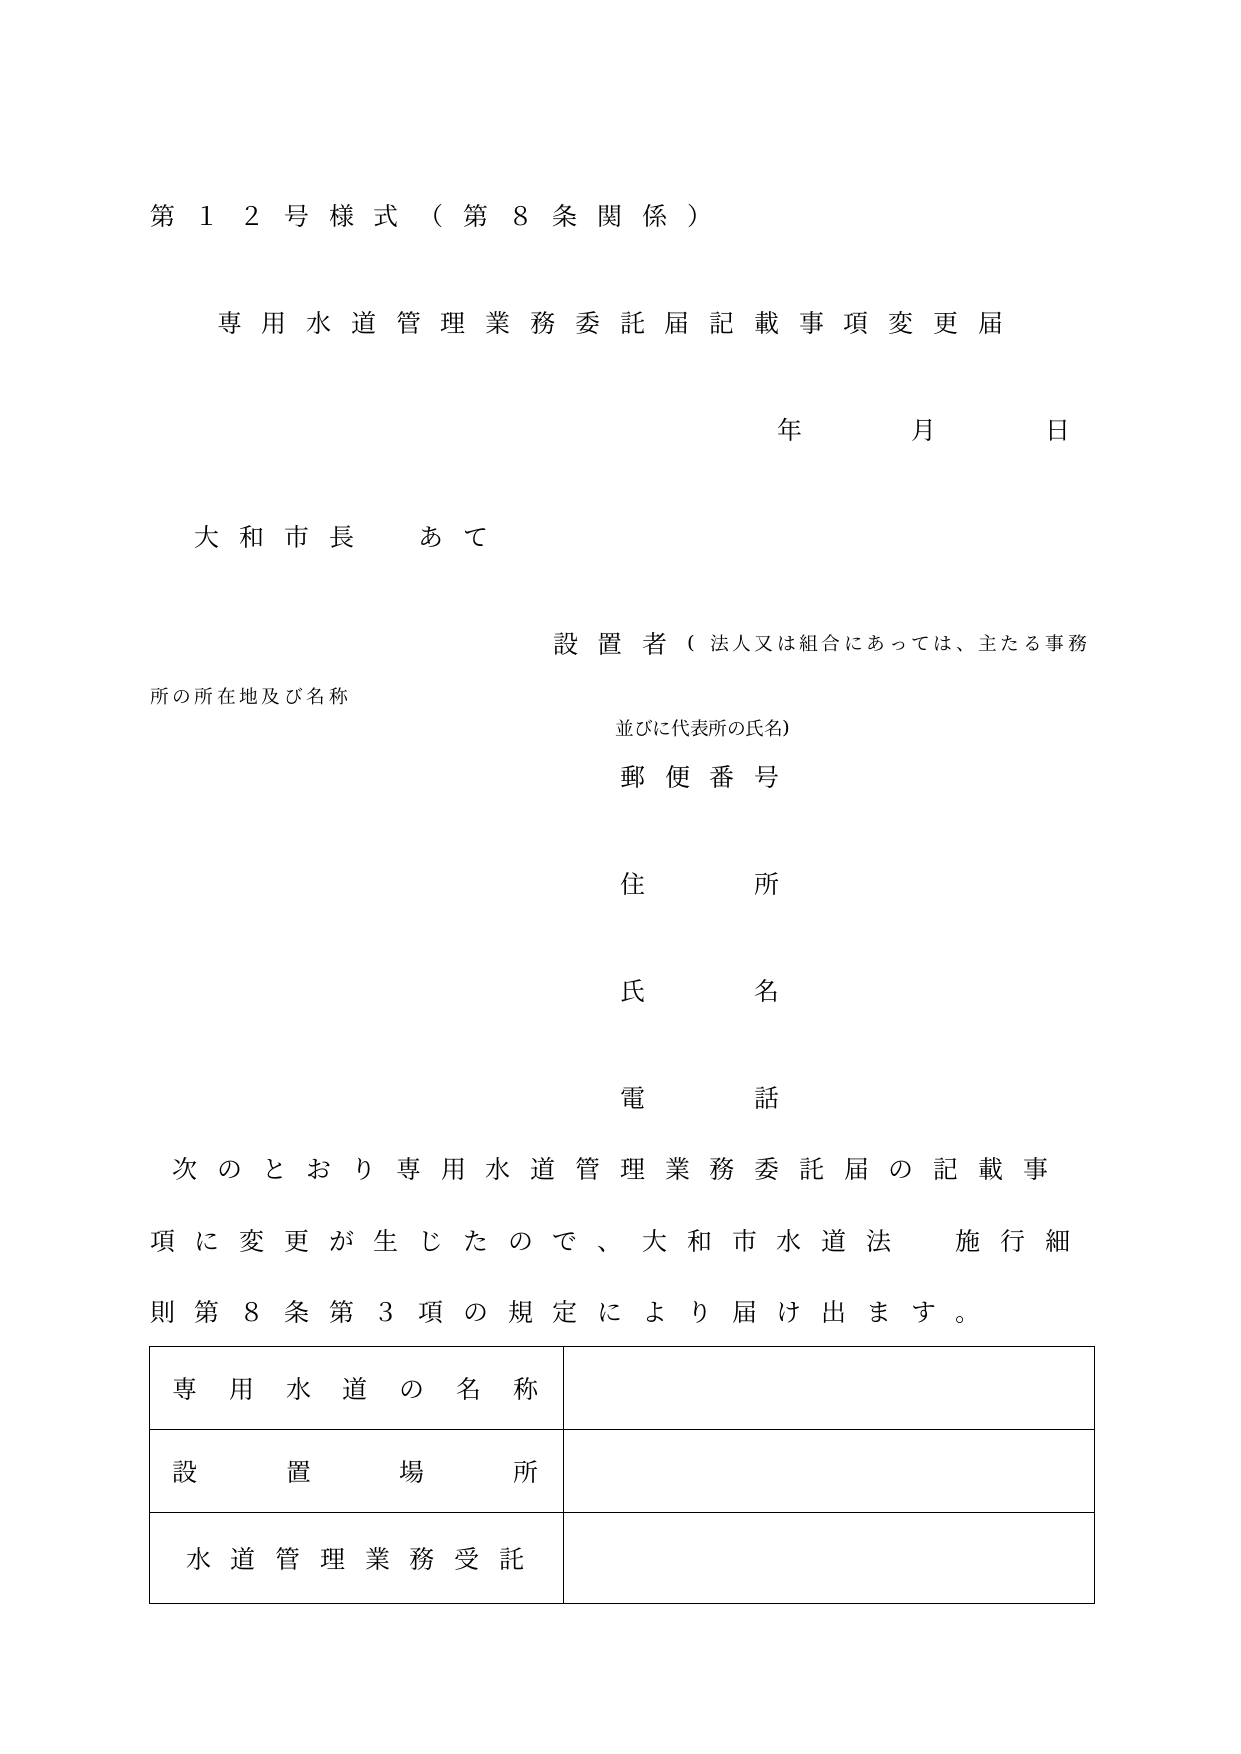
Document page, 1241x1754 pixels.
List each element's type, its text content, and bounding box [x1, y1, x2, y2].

table_cell 設置場所 [150, 1430, 563, 1512]
text 大和市長 あて [150, 500, 1090, 571]
text 並びに代表所の氏名) [150, 713, 1090, 741]
text 専用水道管理業務委託届記載事項変更届 [150, 286, 1090, 357]
text 電 話 [150, 1061, 1090, 1132]
table_cell [564, 1430, 1094, 1512]
table_header 専用水道の名称 [150, 1347, 563, 1429]
table_cell [564, 1513, 1094, 1603]
text 住 所 [150, 847, 1090, 919]
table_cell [150, 1513, 563, 1603]
text 第１２号様式（第８条関係） [150, 179, 1090, 250]
text 年 月 日 [150, 393, 1090, 464]
text 次のとおり専用水道管理業務委託届の記載事項に変更が生じたので、大和市水道法 施行細則第８条第３項の規定により届け出ます。 [150, 1132, 1090, 1346]
text 氏 名 [150, 954, 1090, 1026]
text 郵便番号 [150, 741, 1090, 812]
text 設置者(法人又は組合にあっては、主たる事務所の所在地及び名称 [150, 607, 1090, 713]
table_header [564, 1347, 1094, 1429]
